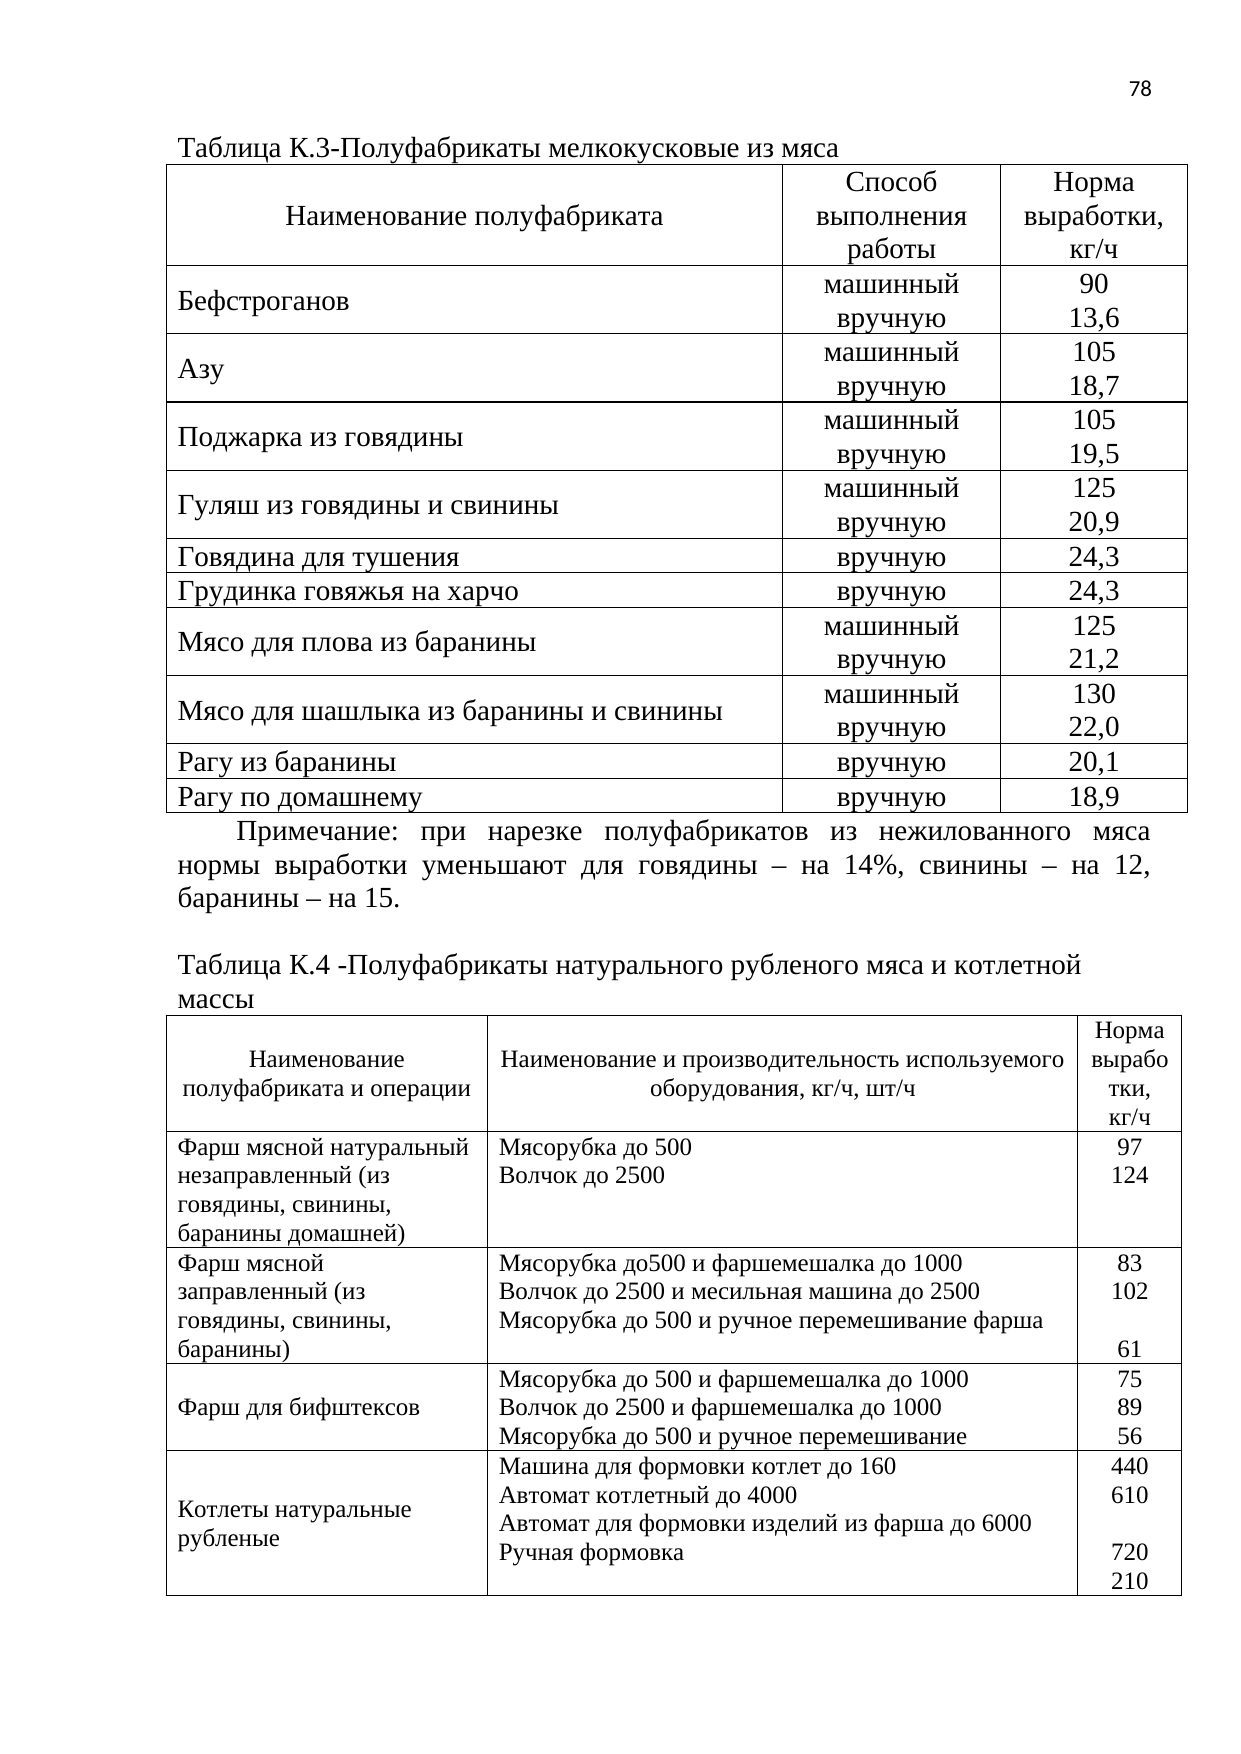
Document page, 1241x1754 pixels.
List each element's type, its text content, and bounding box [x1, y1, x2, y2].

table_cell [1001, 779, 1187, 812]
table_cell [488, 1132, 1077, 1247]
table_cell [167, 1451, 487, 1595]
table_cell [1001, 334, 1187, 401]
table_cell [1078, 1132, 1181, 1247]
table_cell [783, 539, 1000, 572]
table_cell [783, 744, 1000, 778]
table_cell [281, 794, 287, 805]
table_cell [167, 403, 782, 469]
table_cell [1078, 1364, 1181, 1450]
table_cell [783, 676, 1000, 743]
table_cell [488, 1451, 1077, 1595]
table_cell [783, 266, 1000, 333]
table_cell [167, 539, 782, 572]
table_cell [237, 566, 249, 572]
text Таблица К.3-Полуфабрикаты мелкокусковые из мяса [177, 130, 1152, 163]
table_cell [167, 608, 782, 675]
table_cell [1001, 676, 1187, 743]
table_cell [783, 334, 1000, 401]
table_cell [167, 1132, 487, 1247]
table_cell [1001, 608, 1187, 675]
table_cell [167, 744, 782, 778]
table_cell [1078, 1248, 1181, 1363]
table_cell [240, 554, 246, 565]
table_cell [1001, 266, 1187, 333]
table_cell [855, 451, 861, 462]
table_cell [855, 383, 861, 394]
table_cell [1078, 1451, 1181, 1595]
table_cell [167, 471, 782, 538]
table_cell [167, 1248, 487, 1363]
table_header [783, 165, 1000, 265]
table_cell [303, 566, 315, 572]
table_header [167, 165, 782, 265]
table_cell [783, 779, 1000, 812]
text Таблица К.4 -Полуфабрикаты натурального рубленого мяса и котлетной массы [177, 947, 1152, 1014]
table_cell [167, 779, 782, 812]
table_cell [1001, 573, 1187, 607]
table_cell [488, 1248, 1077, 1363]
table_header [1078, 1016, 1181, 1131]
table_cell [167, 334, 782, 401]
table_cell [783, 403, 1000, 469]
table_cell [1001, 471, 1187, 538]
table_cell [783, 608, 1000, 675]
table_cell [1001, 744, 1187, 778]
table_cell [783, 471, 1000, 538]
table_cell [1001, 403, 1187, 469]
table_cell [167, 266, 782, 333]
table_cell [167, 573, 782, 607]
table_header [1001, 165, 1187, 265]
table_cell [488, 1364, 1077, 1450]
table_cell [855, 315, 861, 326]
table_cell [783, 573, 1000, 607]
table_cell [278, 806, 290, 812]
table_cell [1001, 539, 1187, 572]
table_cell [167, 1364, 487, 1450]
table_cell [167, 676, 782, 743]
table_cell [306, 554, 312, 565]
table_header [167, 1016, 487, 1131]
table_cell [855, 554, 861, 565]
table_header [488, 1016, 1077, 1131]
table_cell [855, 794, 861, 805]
text Примечание: при нарезке полуфабрикатов из нежилованного мяса нормы выработки уменьшают для говядины – на 14%, свинины – на 12, баранины – на 15. [177, 813, 1152, 914]
